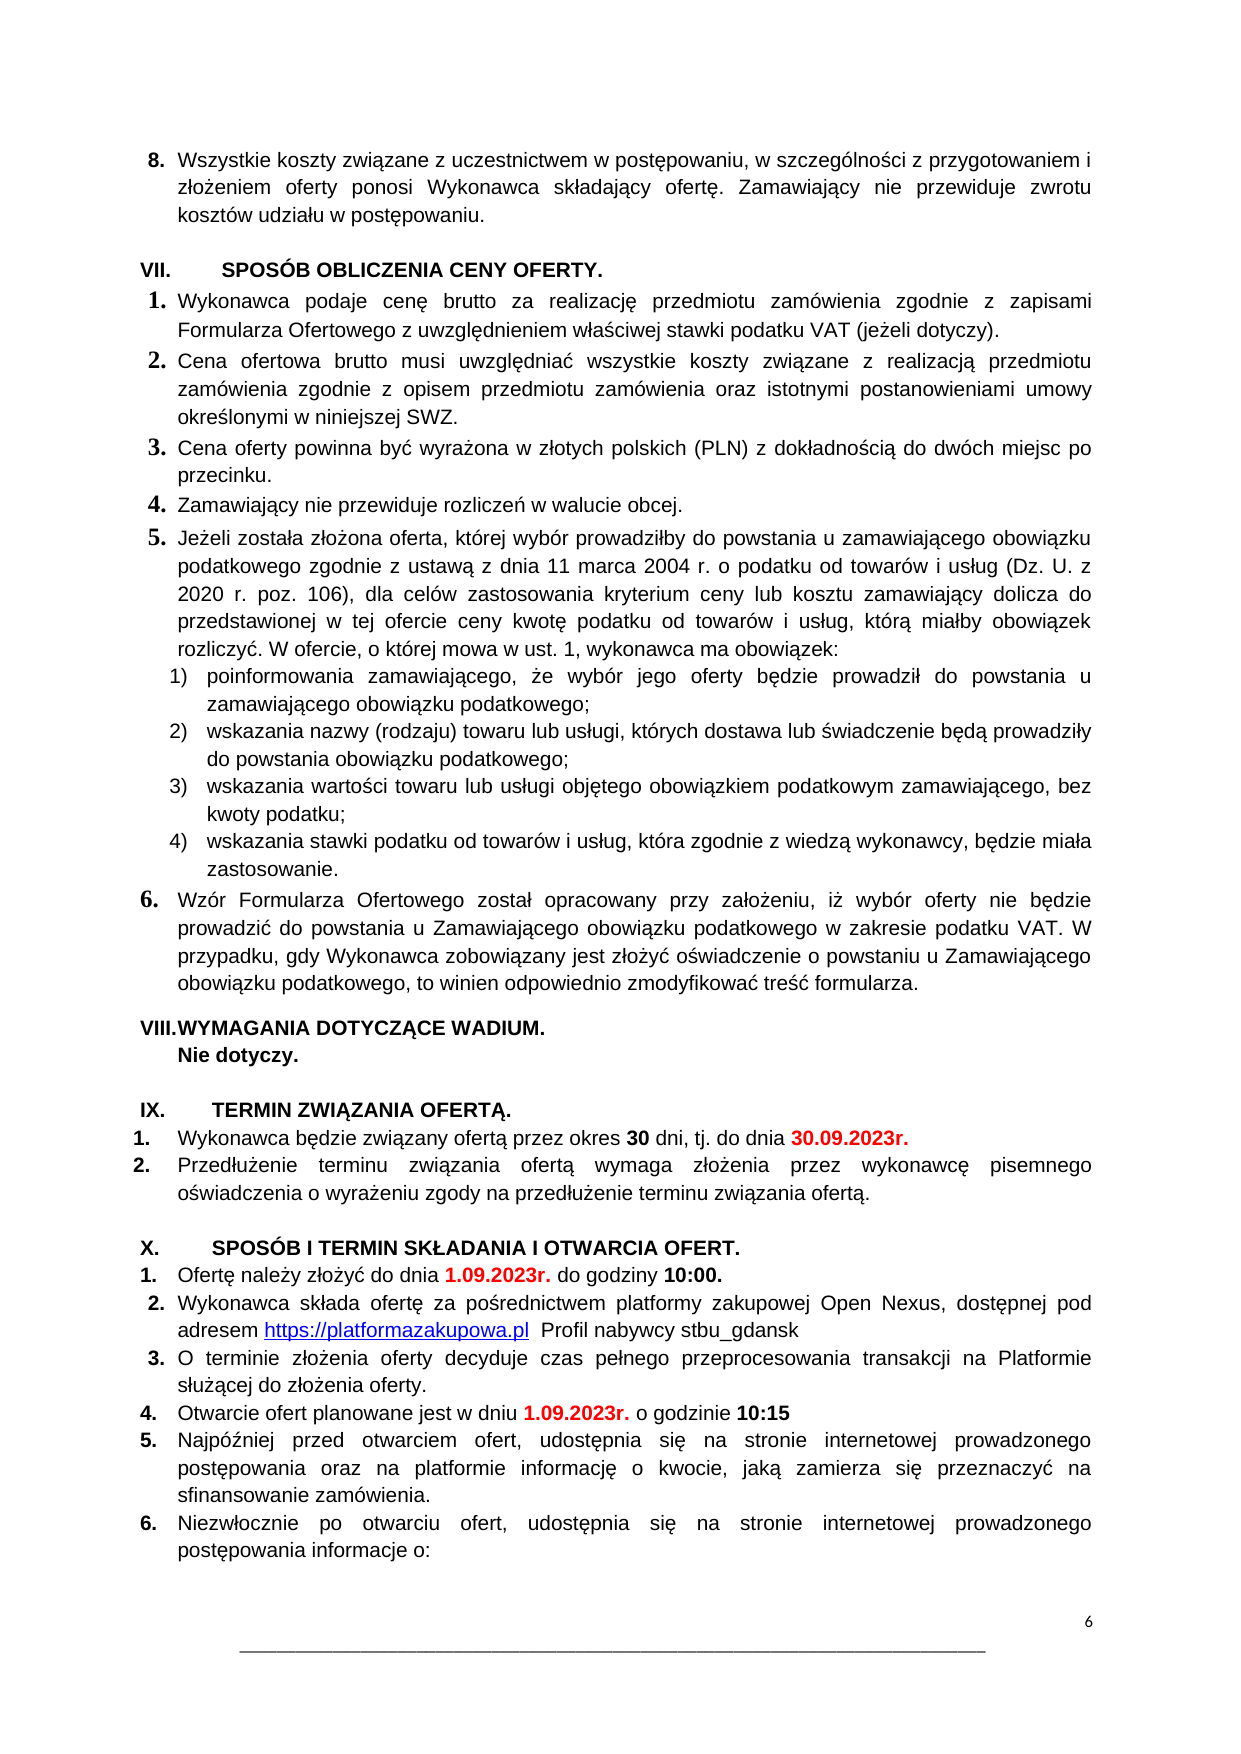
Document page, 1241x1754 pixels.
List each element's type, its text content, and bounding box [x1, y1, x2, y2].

list Niezwłocznie po otwarciu ofert, udostępnia się na stronie internetowej prowadzonego postępowania informacje o: [140, 1510, 1093, 1562]
list SPOSÓB OBLICZENIA CENY OFERTY. [140, 258, 1093, 282]
list Wykonawca będzie związany ofertą przez okres 30 dni, tj. do dnia 30.09.2023r. [133, 1125, 1093, 1149]
list Wykonawca podaje cenę brutto za realizację przedmiotu zamówienia zgodnie z zapisami Formularza Ofertowego z uwzględnieniem właściwej stawki podatku VAT (jeżeli dotyczy). [148, 285, 1093, 341]
list O terminie złożenia oferty decyduje czas pełnego przeprocesowania transakcji na Platformie służącej do złożenia oferty. [148, 1345, 1093, 1397]
list wskazania wartości towaru lub usługi objętego obowiązkiem podatkowym zamawiającego, bez kwoty podatku; [169, 774, 1093, 825]
list Wzór Formularza Ofertowego został opracowany przy założeniu, iż wybór oferty nie będzie prowadzić do powstania u Zamawiającego obowiązku podatkowego w zakresie podatku VAT. W przypadku, gdy Wykonawca zobowiązany jest złożyć oświadczenie o powstaniu u Zamawiającego obowiązku podatkowego, to winien odpowiednio zmodyfikować treść formularza. [140, 884, 1093, 995]
list SPOSÓB I TERMIN SKŁADANIA I OTWARCIA OFERT. [140, 1235, 1093, 1259]
list Zamawiający nie przewiduje rozliczeń w walucie obcej. [148, 489, 1093, 517]
list poinformowania zamawiającego, że wybór jego oferty będzie prowadził do powstania u zamawiającego obowiązku podatkowego; [169, 664, 1093, 715]
list TERMIN ZWIĄZANIA OFERTĄ. [140, 1098, 1093, 1122]
list Cena ofertowa brutto musi uwzględniać wszystkie koszty związane z realizacją przedmiotu zamówienia zgodnie z opisem przedmiotu zamówienia oraz istotnymi postanowieniami umowy określonymi w niniejszej SWZ. [148, 345, 1093, 429]
list Wszystkie koszty związane z uczestnictwem w postępowaniu, w szczególności z przygotowaniem i złożeniem oferty ponosi Wykonawca składający ofertę. Zamawiający nie przewiduje zwrotu kosztów udziału w postępowaniu. [148, 148, 1093, 227]
list WYMAGANIA DOTYCZĄCE WADIUM. [140, 1015, 1093, 1039]
list Najpóźniej przed otwarciem ofert, udostępnia się na stronie internetowej prowadzonego postępowania oraz na platformie informację o kwocie, jaką zamierza się przeznaczyć na sfinansowanie zamówienia. [140, 1428, 1093, 1507]
list wskazania stawki podatku od towarów i usług, która zgodnie z wiedzą wykonawcy, będzie miała zastosowanie. [169, 829, 1093, 880]
list Przedłużenie terminu związania ofertą wymaga złożenia przez wykonawcę pisemnego oświadczenia o wyrażeniu zgody na przedłużenie terminu związania ofertą. [133, 1153, 1093, 1204]
list Cena oferty powinna być wyrażona w złotych polskich (PLN) z dokładnością do dwóch miejsc po przecinku. [148, 432, 1093, 487]
list Wykonawca składa ofertę za pośrednictwem platformy zakupowej Open Nexus, dostępnej pod adresem https://platformazakupowa.pl Profil nabywcy stbu_gdansk [148, 1290, 1093, 1342]
list Ofertę należy złożyć do dnia 1.09.2023r. do godziny 10:00. [140, 1263, 1093, 1287]
list Otwarcie ofert planowane jest w dniu 1.09.2023r. o godzinie 10:15 [140, 1400, 1093, 1424]
list Jeżeli została złożona oferta, której wybór prowadziłby do powstania u zamawiającego obowiązku podatkowego zgodnie z ustawą z dnia 11 marca 2004 r. o podatku od towarów i usług (Dz. U. z 2020 r. poz. 106), dla celów zastosowania kryterium ceny lub kosztu zamawiający dolicza do przedstawionej w tej ofercie ceny kwotę podatku od towarów i usług, którą miałby obowiązek rozliczyć. W ofercie, o której mowa w ust. 1, wykonawca ma obowiązek: [148, 522, 1093, 660]
text Nie dotyczy. [177, 1043, 1093, 1067]
list wskazania nazwy (rodzaju) towaru lub usługi, których dostawa lub świadczenie będą prowadziły do powstania obowiązku podatkowego; [169, 719, 1093, 770]
